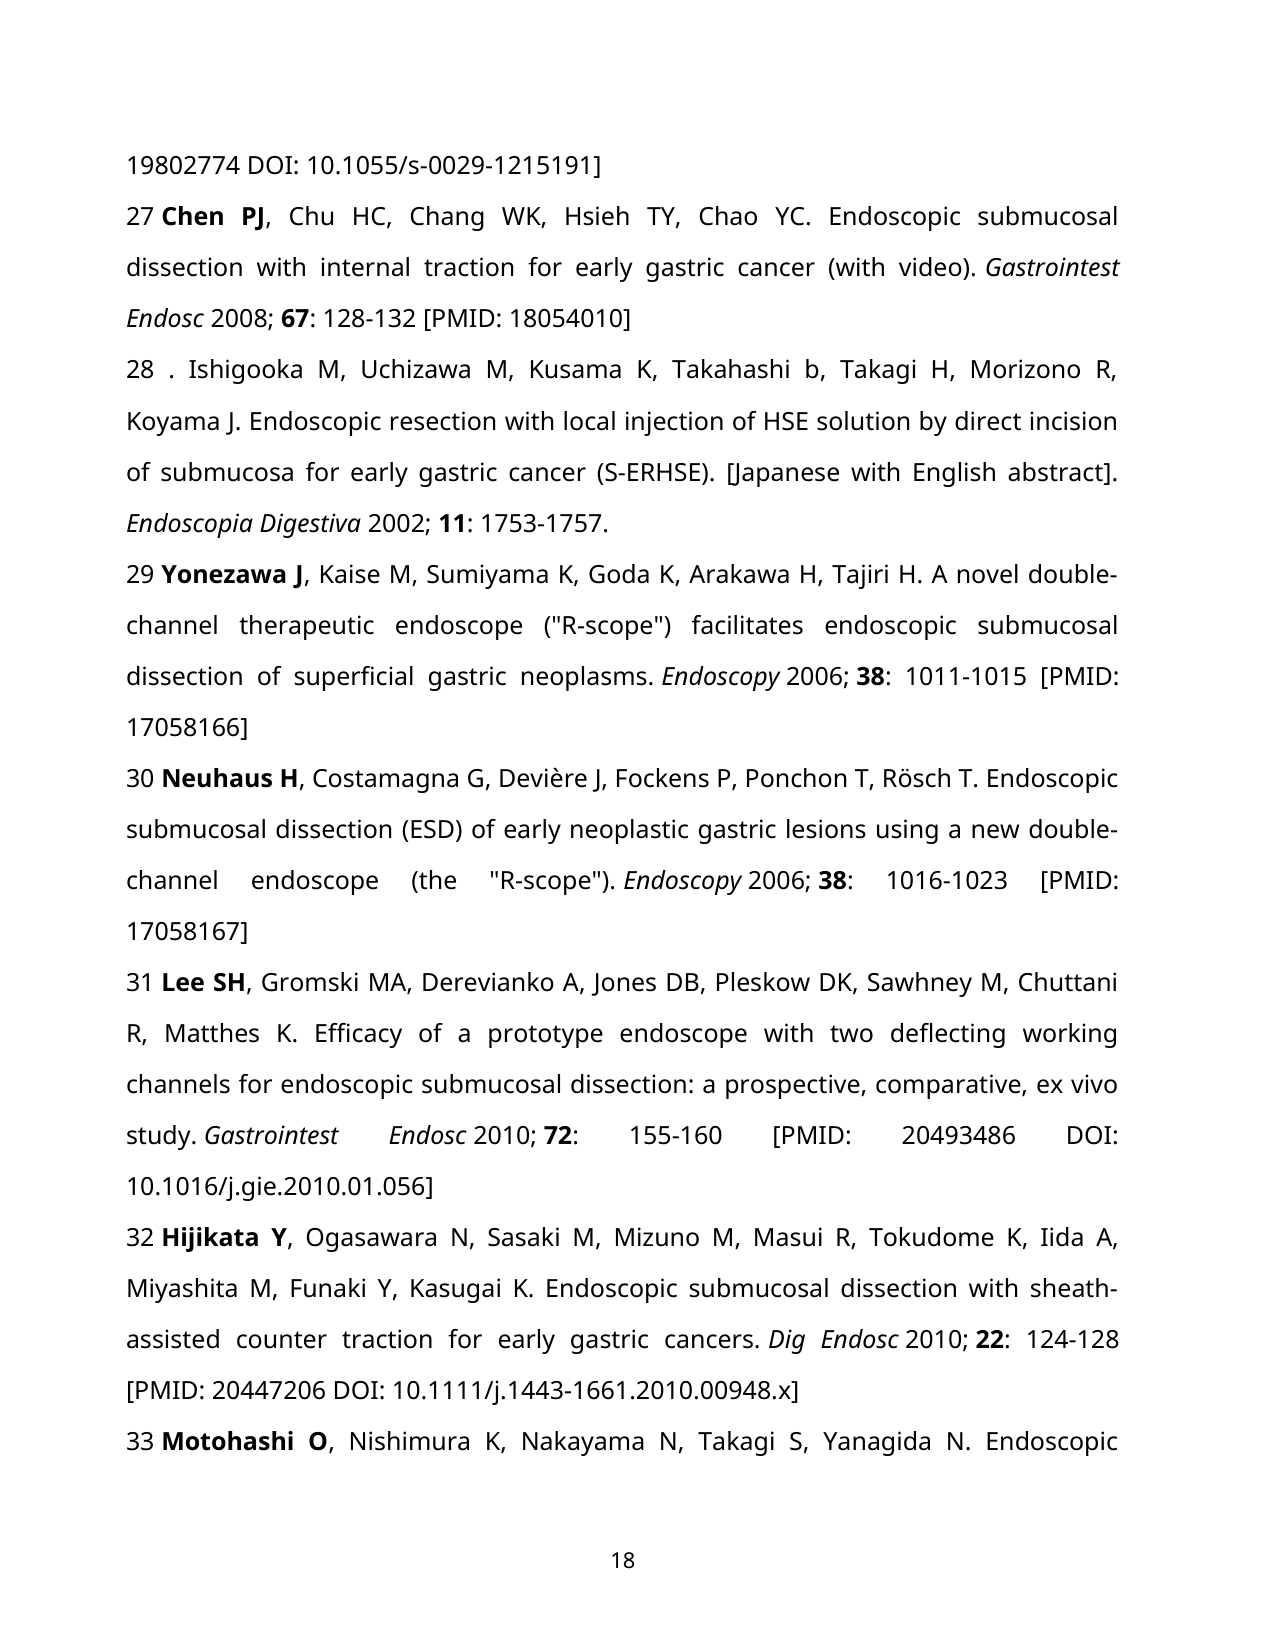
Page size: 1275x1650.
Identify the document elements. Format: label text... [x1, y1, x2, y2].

text 31 Lee SH, Gromski MA, Derevianko A, Jones DB, Pleskow DK, Sawhney M, Chuttani R, Matthes K. Efficacy of a prototype endoscope with two deflecting working channels for endoscopic submucosal dissection: a prospective, comparative, ex vivo study. Gastrointest Endosc 2010; 72: 155-160 [PMID: 20493486 DOI: 10.1016/j.gie.2010.01.056] [126, 964, 1119, 1203]
text 30 Neuhaus H, Costamagna G, Devière J, Fockens P, Ponchon T, Rösch T. Endoscopic submucosal dissection (ESD) of early neoplastic gastric lesions using a new double-channel endoscope (the "R-scope"). Endoscopy 2006; 38: 1016-1023 [PMID: 17058167] [126, 760, 1119, 948]
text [126, 1424, 1119, 1458]
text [126, 148, 1119, 182]
text 28 . Ishigooka M, Uchizawa M, Kusama K, Takahashi b, Takagi H, Morizono R, Koyama J. Endoscopic resection with local injection of HSE solution by direct incision of submucosa for early gastric cancer (S-ERHSE). [Japanese with English abstract]. Endoscopia Digestiva 2002; 11: 1753-1757. [126, 352, 1119, 539]
text 27 Chen PJ, Chu HC, Chang WK, Hsieh TY, Chao YC. Endoscopic submucosal dissection with internal traction for early gastric cancer (with video). Gastrointest Endosc 2008; 67: 128-132 [PMID: 18054010] [126, 199, 1119, 335]
text 29 Yonezawa J, Kaise M, Sumiyama K, Goda K, Arakawa H, Tajiri H. A novel double-channel therapeutic endoscope ("R-scope") facilitates endoscopic submucosal dissection of superficial gastric neoplasms. Endoscopy 2006; 38: 1011-1015 [PMID: 17058166] [126, 556, 1119, 743]
text 32 Hijikata Y, Ogasawara N, Sasaki M, Mizuno M, Masui R, Tokudome K, Iida A, Miyashita M, Funaki Y, Kasugai K. Endoscopic submucosal dissection with sheath-assisted counter traction for early gastric cancers. Dig Endosc 2010; 22: 124-128 [PMID: 20447206 DOI: 10.1111/j.1443-1661.2010.00948.x] [126, 1220, 1119, 1407]
